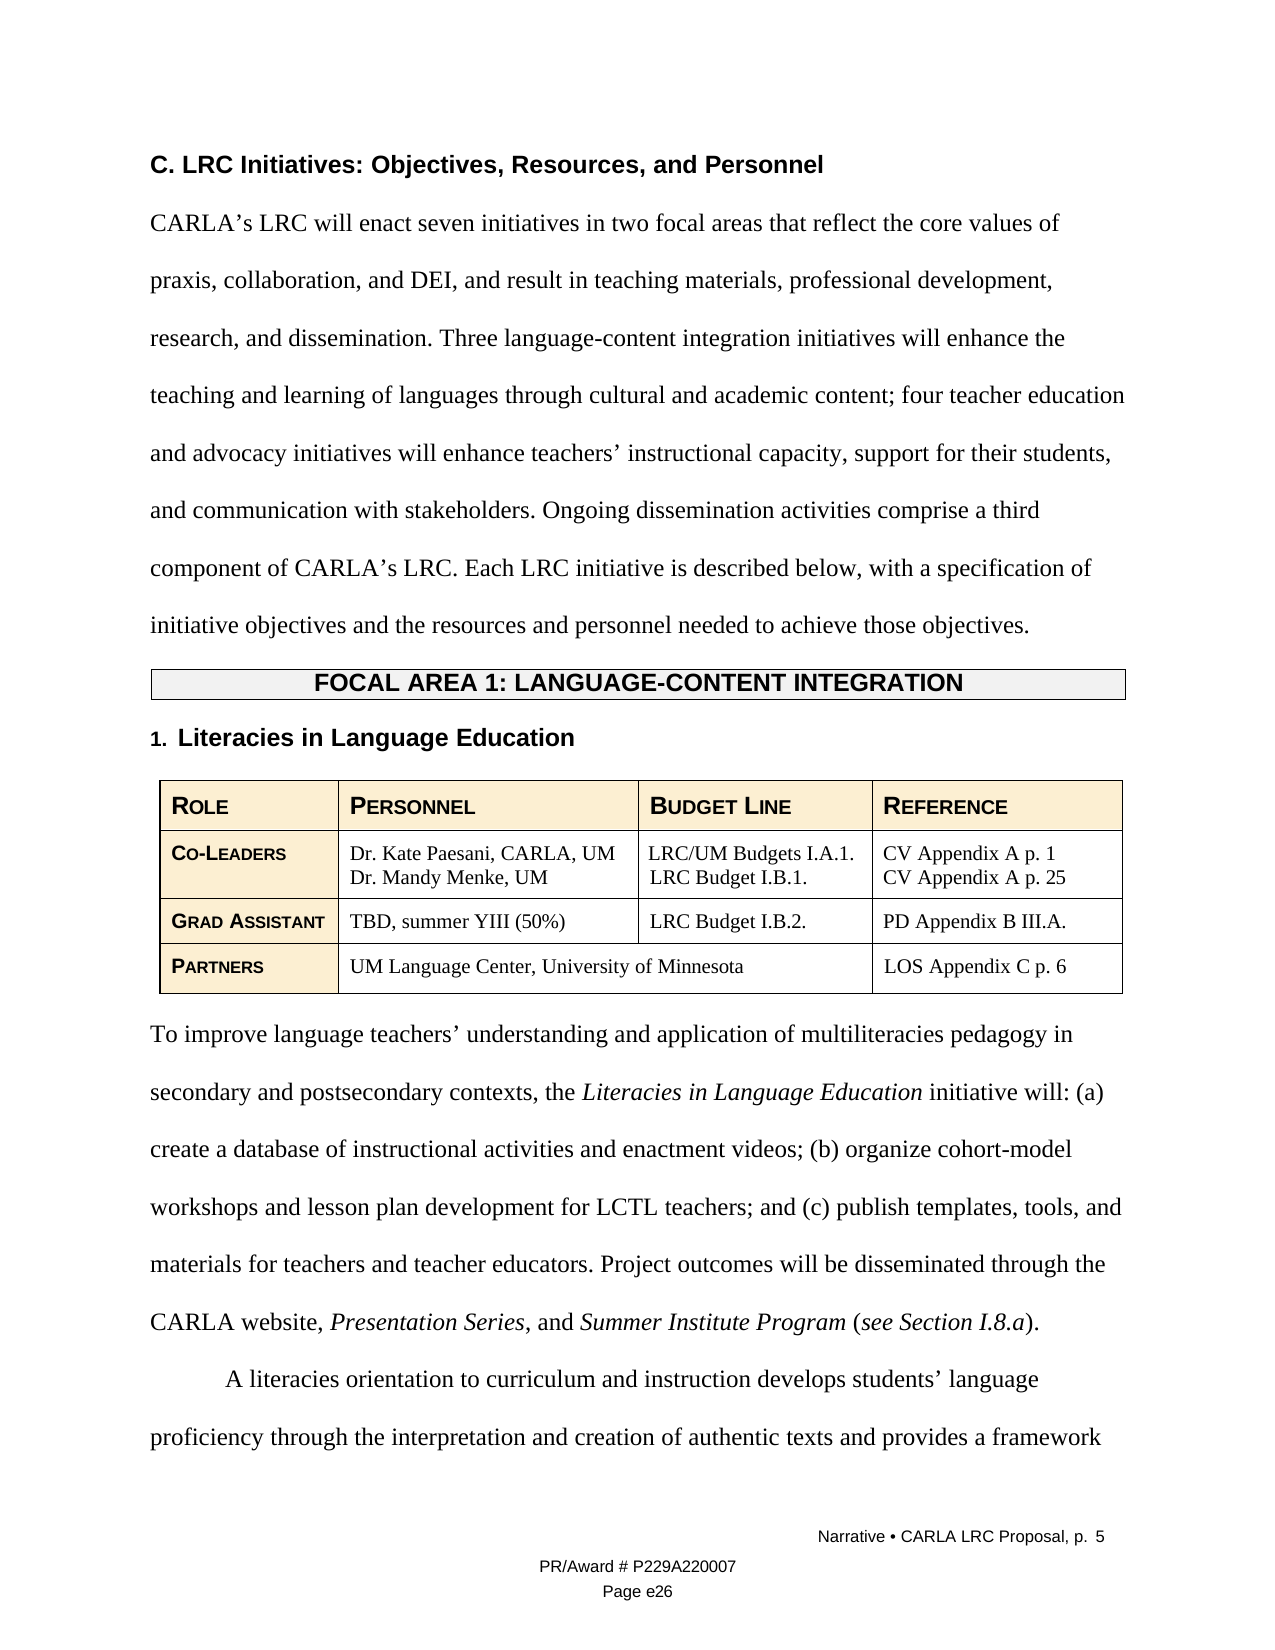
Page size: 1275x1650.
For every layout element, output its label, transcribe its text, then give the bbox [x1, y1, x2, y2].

table_cell CV Appendix A p. 1 CV Appendix A p. 25 [873, 831, 1122, 898]
table_header Role [161, 781, 338, 829]
table_cell LRC Budget I.B.2. [639, 899, 872, 943]
table_cell TBD, summer YIII (50%) [339, 899, 638, 943]
table_header Reference [873, 781, 1122, 829]
table_cell UM Language Center, University of Minnesota [339, 944, 872, 993]
table_cell Partners [161, 944, 338, 993]
text CARLA’s LRC will enact seven initiatives in two focal areas that reflect the core values of praxis, collaboration, and DEI, and result in teaching materials, professional development, research, and dissemination. Three language-content integration initiatives will enhance the teaching and learning of languages through cultural and academic content; four teacher education and advocacy initiatives will enhance teachers’ instructional capacity, support for their students, and communication with stakeholders. Ongoing dissemination activities comprise a third component of CARLA’s LRC. Each LRC initiative is described below, with a specification of initiative objectives and the resources and personnel needed to achieve those objectives. [150, 208, 1125, 639]
table_cell PD Appendix B III.A. [873, 899, 1122, 943]
table_cell LOS Appendix C p. 6 [873, 944, 1122, 993]
table_cell Grad Assistant [161, 899, 338, 943]
table_cell Co-Leaders [161, 831, 338, 898]
table_header Personnel [339, 781, 638, 829]
table_cell LRC/UM Budgets I.A.1. LRC Budget I.B.1. [639, 831, 872, 898]
table_header Budget Line [639, 781, 872, 829]
text A literacies orientation to curriculum and instruction develops students’ language proficiency through the interpretation and creation of authentic texts and provides a framework [150, 1364, 1125, 1450]
subtitle Literacies in Language Education [150, 723, 1148, 751]
table_cell Dr. Kate Paesani, CARLA, UM Dr. Mandy Menke, UM [339, 831, 638, 898]
text To improve language teachers’ understanding and application of multiliteracies pedagogy in secondary and postsecondary contexts, the Literacies in Language Education initiative will: (a) create a database of instructional activities and enactment videos; (b) organize cohort-model workshops and lesson plan development for LCTL teachers; and (c) publish templates, tools, and materials for teachers and teacher educators. Project outcomes will be disseminated through the CARLA website, Presentation Series, and Summer Institute Program (see Section I.8.a). [150, 1019, 1122, 1335]
subtitle LRC Initiatives: Objectives, Resources, and Personnel [150, 150, 1148, 179]
